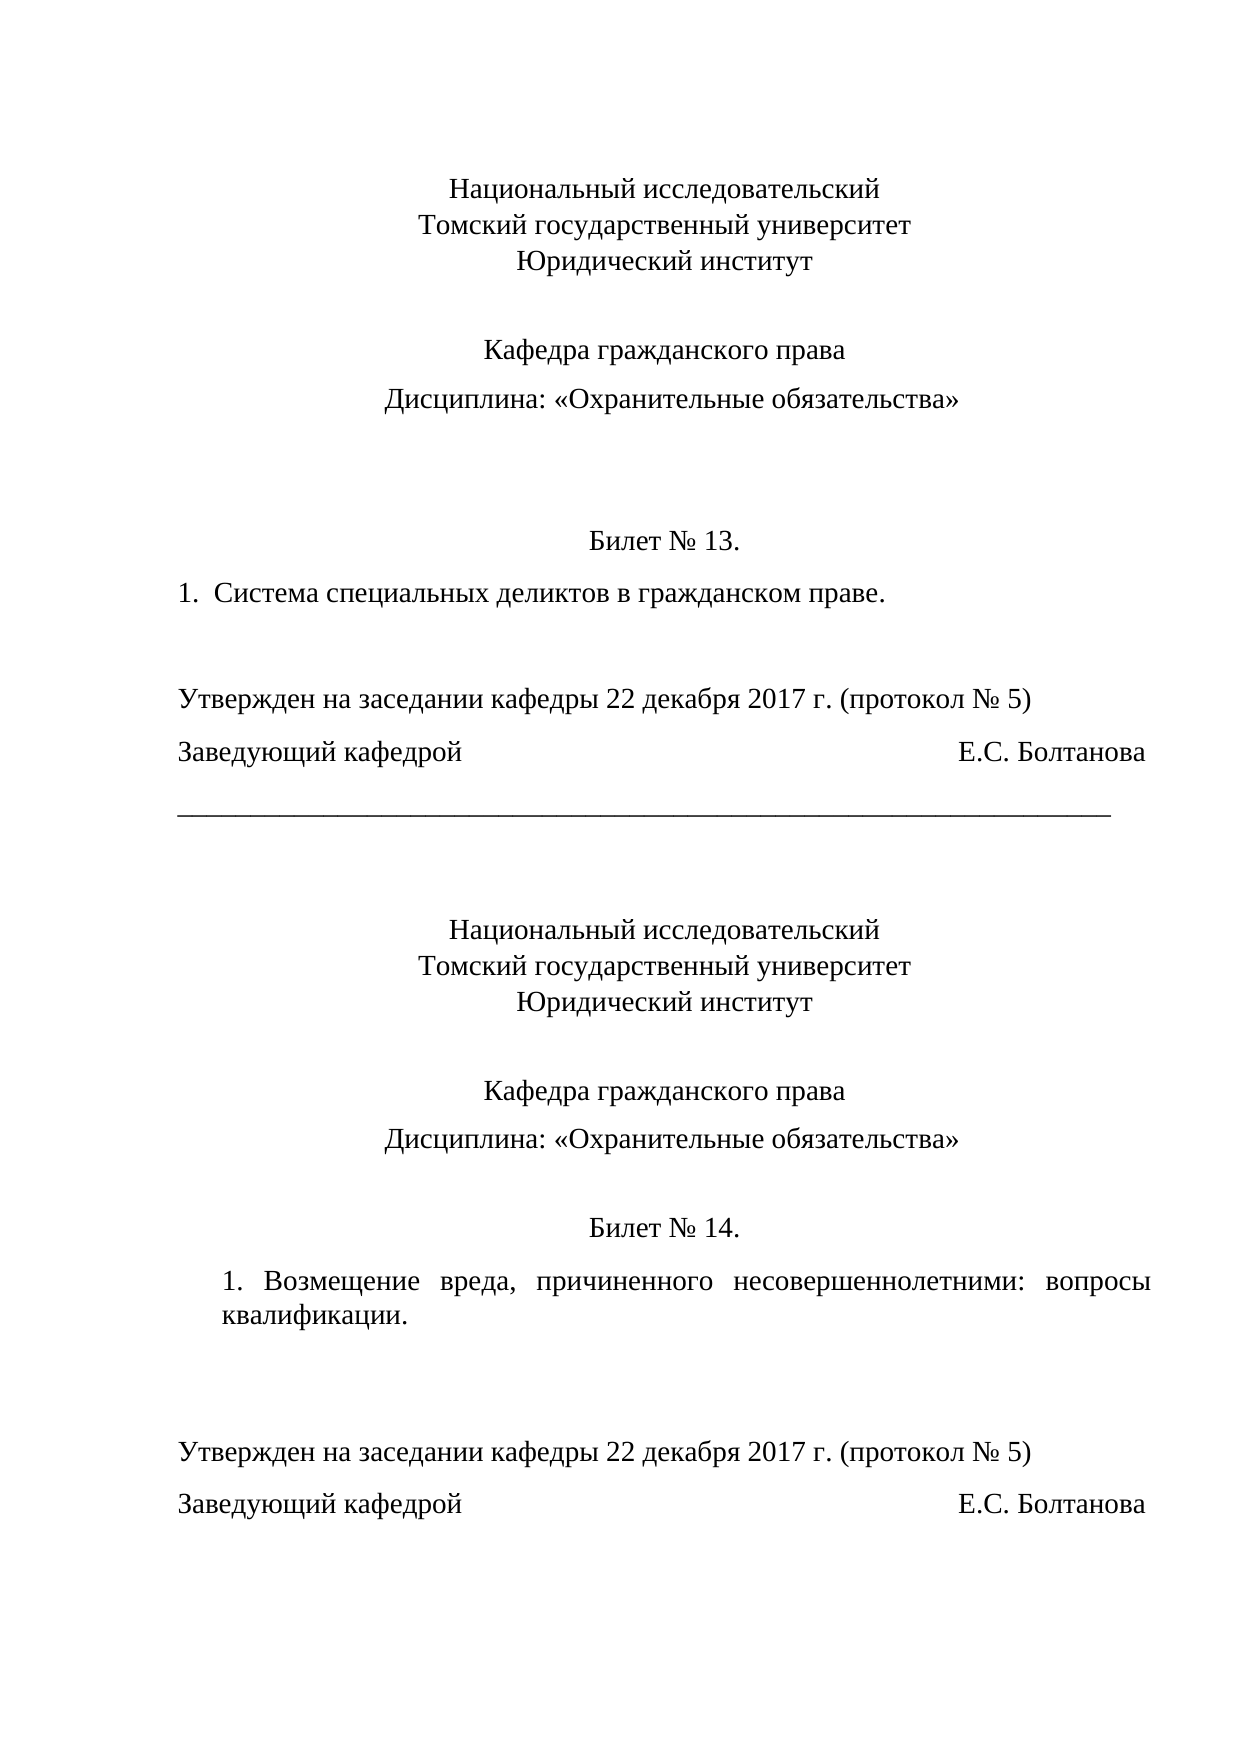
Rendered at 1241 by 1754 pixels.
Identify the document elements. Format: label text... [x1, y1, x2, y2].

text Заведующий кафедрой Е.С. Болтанова [177, 1487, 1152, 1520]
text Томский государственный университет [177, 948, 1152, 981]
text Кафедра гражданского права [177, 1073, 1152, 1107]
text ________________________________________________________________ [177, 787, 1152, 820]
text Дисциплина: «Охранительные обязательства» [192, 1122, 1152, 1155]
text Юридический институт [177, 984, 1152, 1018]
text Утвержден на заседании кафедры 22 декабря 2017 г. (протокол № 5) [177, 1434, 1152, 1467]
text Кафедра гражданского права [177, 332, 1152, 366]
text Утвержден на заседании кафедры 22 декабря 2017 г. (протокол № 5) [177, 681, 1152, 714]
list 1. Возмещение вреда, причиненного несовершеннолетними: вопросы квалификации. [222, 1263, 1152, 1331]
text Томский государственный университет [177, 207, 1152, 241]
text Национальный исследовательский [177, 171, 1152, 204]
text Дисциплина: «Охранительные обязательства» [192, 381, 1152, 414]
text Билет № 14. [177, 1211, 1152, 1244]
text Юридический институт [177, 243, 1152, 277]
text Национальный исследовательский [177, 912, 1152, 945]
text 1. Система специальных деликтов в гражданском праве. [177, 575, 1152, 609]
text Заведующий кафедрой Е.С. Болтанова [177, 734, 1152, 767]
text Билет № 13. [177, 523, 1152, 556]
